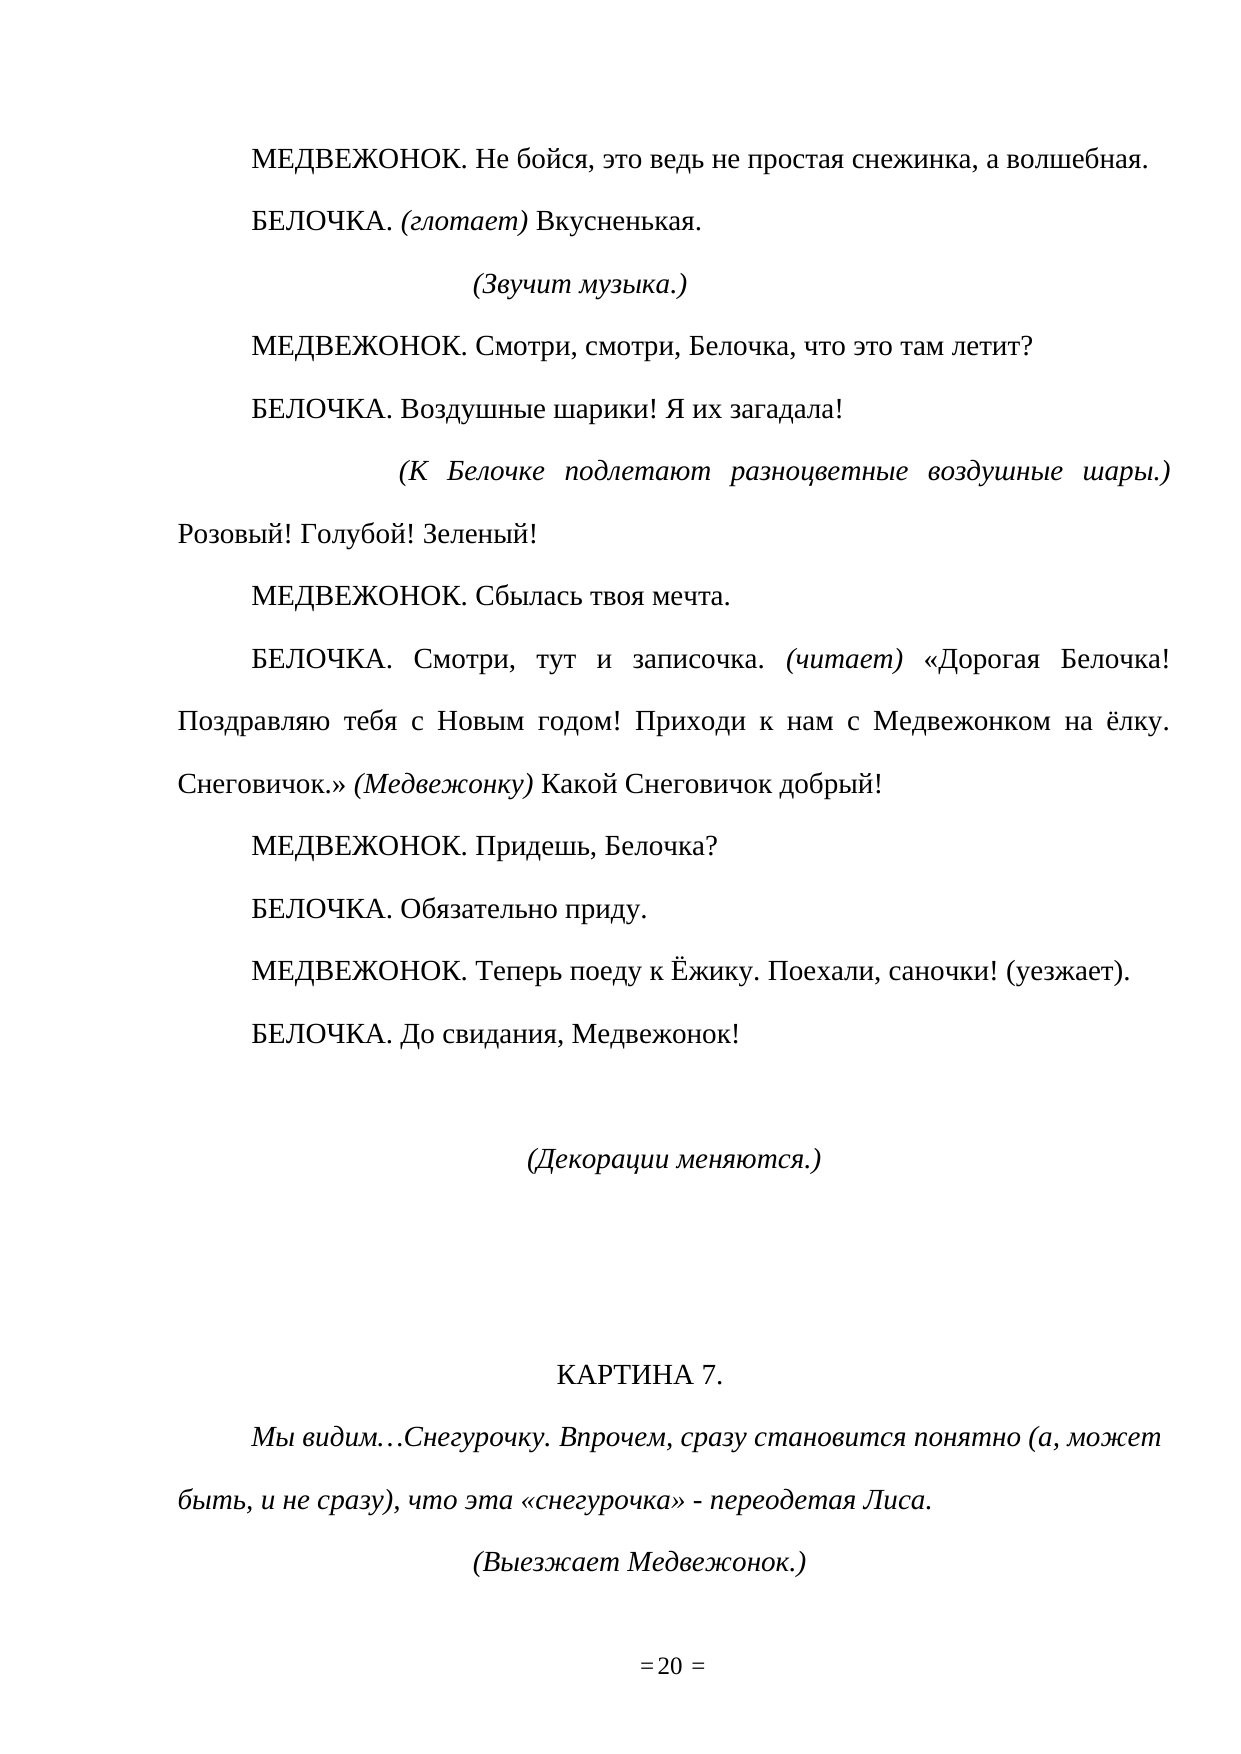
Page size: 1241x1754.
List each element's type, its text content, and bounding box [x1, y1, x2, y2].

text (Выезжает Медвежонок.) [177, 1522, 1189, 1584]
text МЕДВЕЖОНОК. Смотри, смотри, Белочка, что это там летит? [177, 306, 1171, 368]
text БЕЛОЧКА. (глотает) Вкусненькая. [177, 181, 1171, 243]
text МЕДВЕЖОНОК. Придешь, Белочка? [177, 806, 1171, 868]
text Мы видим…Снегурочку. Впрочем, сразу становится понятно (а, может быть, и не сразу), что эта «снегурочка» - переодетая Лиса. [177, 1397, 1189, 1522]
text БЕЛОЧКА. Обязательно приду. [177, 868, 1171, 931]
text БЕЛОЧКА. Воздушные шарики! Я их загадала! [177, 368, 1171, 431]
text МЕДВЕЖОНОК. Не бойся, это ведь не простая снежинка, а волшебная. [177, 118, 1171, 181]
text МЕДВЕЖОНОК. Теперь поеду к Ёжику. Поехали, саночки! (уезжает). [177, 931, 1171, 993]
text БЕЛОЧКА. До свидания, Медвежонок! [177, 993, 1171, 1056]
text (Декорации меняются.) [177, 1118, 1171, 1181]
text (Звучит музыка.) [177, 243, 1171, 306]
text КАРТИНА 7. [177, 1334, 1189, 1397]
text МЕДВЕЖОНОК. Сбылась твоя мечта. [177, 556, 1171, 618]
text БЕЛОЧКА. Смотри, тут и записочка. (читает) «Дорогая Белочка! Поздравляю тебя с Новым годом! Приходи к нам с Медвежонком на ёлку. Снеговичок.» (Медвежонку) Какой Снеговичок добрый! [177, 618, 1171, 806]
text (К Белочке подлетают разноцветные воздушные шары.) Розовый! Голубой! Зеленый! [177, 431, 1171, 556]
